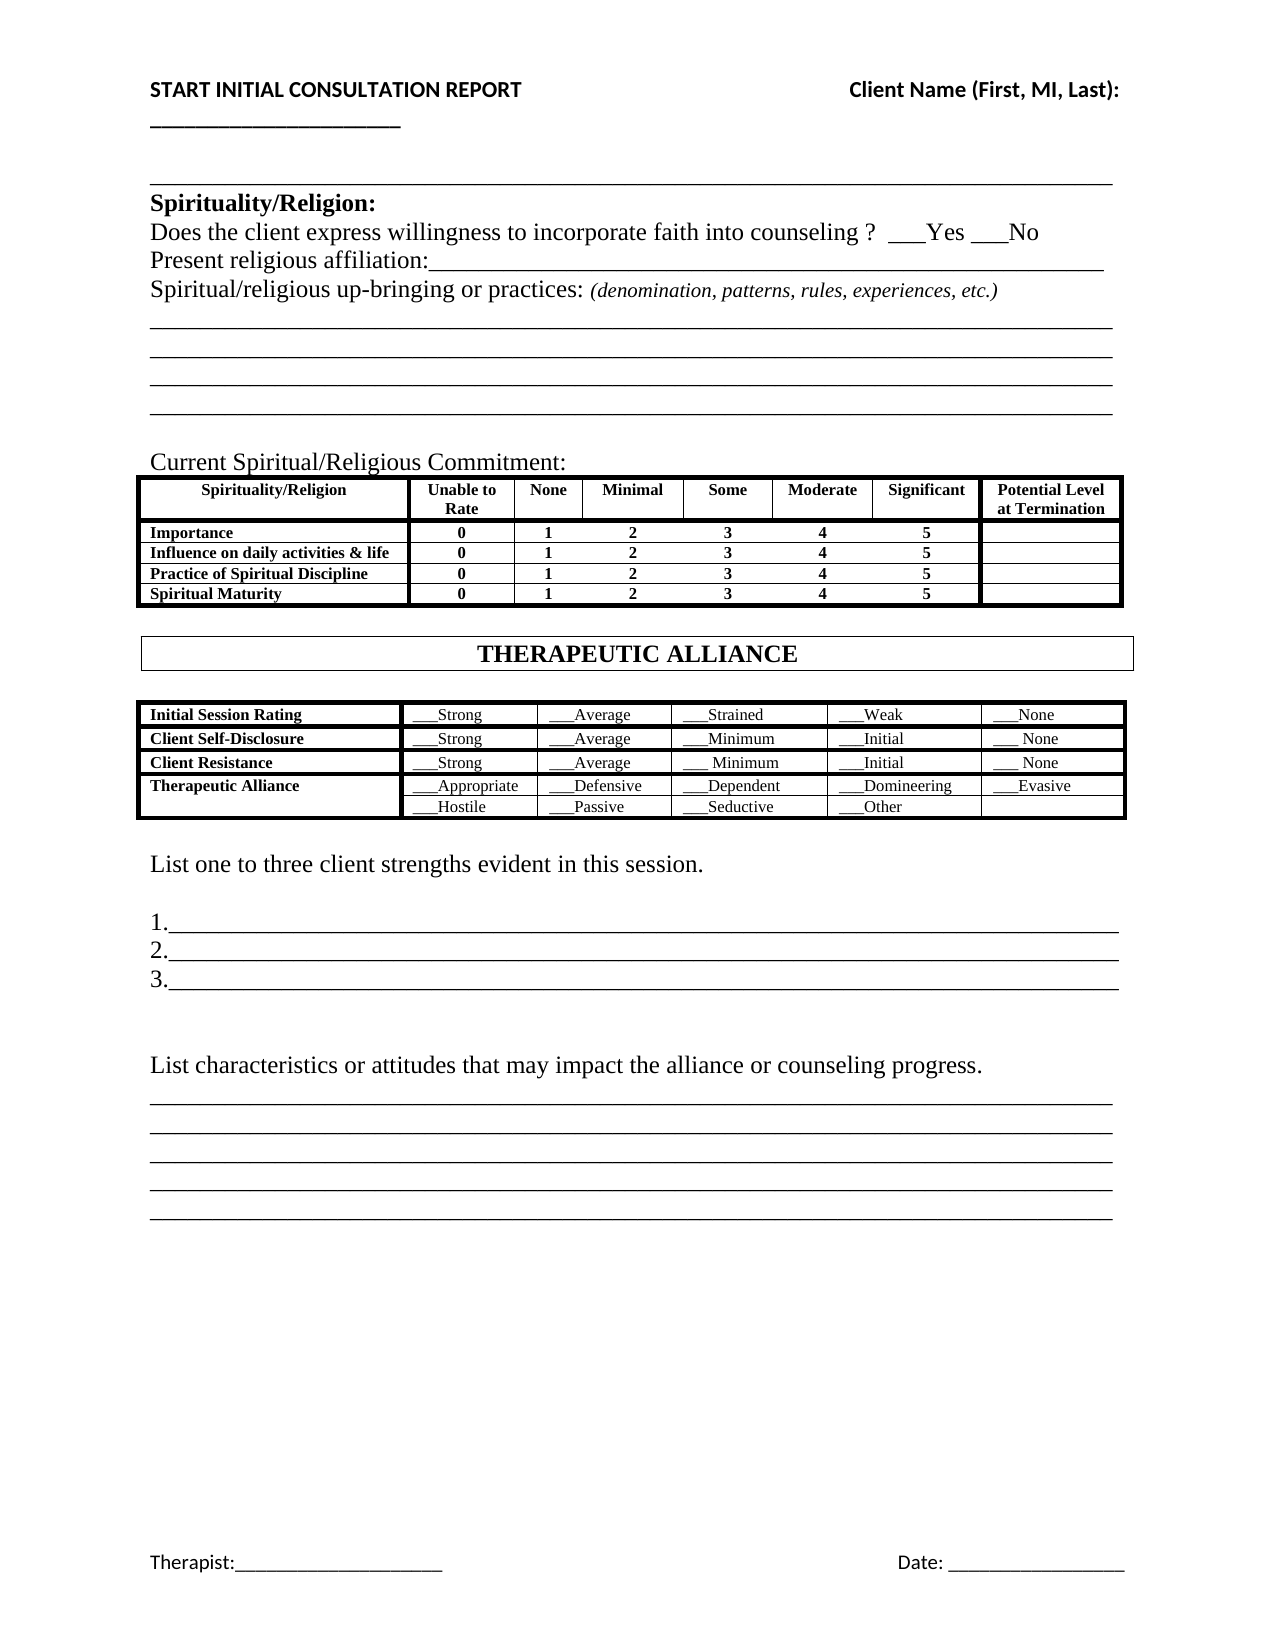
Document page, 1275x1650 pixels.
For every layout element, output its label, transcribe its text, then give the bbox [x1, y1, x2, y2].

table_cell 2 [582, 564, 683, 583]
table_cell ___Initial [828, 729, 981, 748]
table_cell Practice of Spiritual Discipline [141, 564, 407, 583]
table_cell 5 [873, 584, 978, 603]
table_cell 4 [772, 584, 873, 603]
table_cell 4 [772, 543, 873, 562]
text List one to three client strengths evident in this session. [150, 849, 1125, 878]
table_cell 2 [582, 543, 683, 562]
table_header ___None [982, 705, 1123, 724]
text _____________________________________________________________________________ [150, 332, 1125, 360]
table_cell 4 [772, 564, 873, 583]
table_cell 5 [873, 564, 978, 583]
table_cell 3 [683, 523, 772, 542]
table_cell ___Other [828, 796, 981, 816]
table_cell 0 [411, 543, 514, 562]
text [150, 159, 1125, 188]
table_cell Importance [141, 523, 407, 542]
table_header Significant [873, 480, 978, 518]
text _____________________________________________________________________________ [150, 1137, 1125, 1165]
table_header Spirituality/Religion [141, 480, 407, 518]
text _____________________________________________________________________________ [150, 1079, 1125, 1108]
table_cell [141, 795, 399, 816]
text _____________________________________________________________________________ [150, 1165, 1125, 1194]
table_cell Client Self-Disclosure [141, 729, 399, 748]
table_cell ___Passive [538, 796, 671, 816]
table_cell [982, 796, 1123, 816]
table_header Minimal [583, 480, 683, 518]
text 2.____________________________________________________________________________ [150, 935, 1125, 964]
text _____________________________________________________________________________ [150, 389, 1125, 418]
table_cell 0 [411, 564, 514, 583]
table_header None [515, 480, 582, 518]
text Spiritual/religious up-bringing or practices: (denomination, patterns, rules, experiences, etc.) [150, 274, 1125, 303]
table_cell ___Average [538, 752, 671, 772]
table_cell ___ None [982, 729, 1123, 748]
table_cell ___Evasive [982, 776, 1123, 795]
text Present religious affiliation:______________________________________________________ [150, 245, 1125, 274]
table_header Potential Level at Termination [983, 480, 1119, 518]
table_cell [983, 543, 1119, 562]
table_header Moderate [773, 480, 872, 518]
text THERAPEUTIC ALLIANCE [142, 637, 1133, 670]
text Spirituality/Religion: [150, 188, 1125, 217]
text _____________________________________________________________________________ [150, 1108, 1125, 1137]
table_header Unable to Rate [411, 480, 514, 518]
table_cell 4 [772, 523, 873, 542]
table_cell 1 [515, 543, 582, 562]
table_cell [983, 523, 1119, 542]
table_cell 0 [411, 523, 514, 542]
text 3.____________________________________________________________________________ [150, 964, 1125, 993]
table_cell ___Domineering [828, 776, 981, 795]
text Does the client express willingness to incorporate faith into counseling ? ___Yes ___No [150, 217, 1125, 245]
table_cell 1 [515, 523, 582, 542]
table_header Initial Session Rating [141, 705, 399, 724]
table_cell 3 [683, 564, 772, 583]
table_cell ___Appropriate [404, 776, 537, 795]
table_cell 2 [582, 584, 683, 603]
table_header ___Strong [404, 705, 537, 724]
table_cell [983, 564, 1119, 583]
table_cell ___Strong [404, 729, 537, 748]
table_cell ___Dependent [672, 776, 827, 795]
table_cell 3 [683, 543, 772, 562]
text 1.____________________________________________________________________________ [150, 907, 1125, 935]
table_cell 0 [411, 584, 514, 603]
table_cell Therapeutic [141, 776, 399, 795]
table_cell ___Seductive [672, 796, 827, 816]
table_cell ___ None [982, 752, 1123, 772]
text _____________________________________________________________________________ [150, 360, 1125, 389]
table_cell ___Strong [404, 752, 537, 772]
table_cell Client Resistance [141, 752, 399, 772]
table_cell 1 [515, 564, 582, 583]
table_cell 5 [873, 543, 978, 562]
table_cell Influence on daily activities & life [141, 543, 407, 562]
table_header ___Strained [672, 705, 827, 724]
text _____________________________________________________________________________ [150, 1194, 1125, 1223]
table_cell 2 [582, 523, 683, 542]
table_cell 1 [515, 584, 582, 603]
text Current Spiritual/Religious Commitment: [150, 447, 1125, 475]
table_cell ___ Minimum [672, 752, 827, 772]
table_header ___Average [538, 705, 671, 724]
table_header Some [684, 480, 772, 518]
table_cell [983, 584, 1119, 603]
table_cell ___Defensive [538, 776, 671, 795]
table_header ___Weak [828, 705, 981, 724]
text _____________________________________________________________________________ [150, 303, 1125, 332]
text List characteristics or attitudes that may impact the alliance or counseling progress. [150, 1050, 1125, 1079]
table_cell ___Initial [828, 752, 981, 772]
table_cell 5 [873, 523, 978, 542]
table_cell ___Average [538, 729, 671, 748]
table_cell ___Minimum [672, 729, 827, 748]
table_cell Spiritual Maturity [141, 584, 407, 603]
table_cell ___Hostile [404, 796, 537, 816]
table_cell 3 [683, 584, 772, 603]
